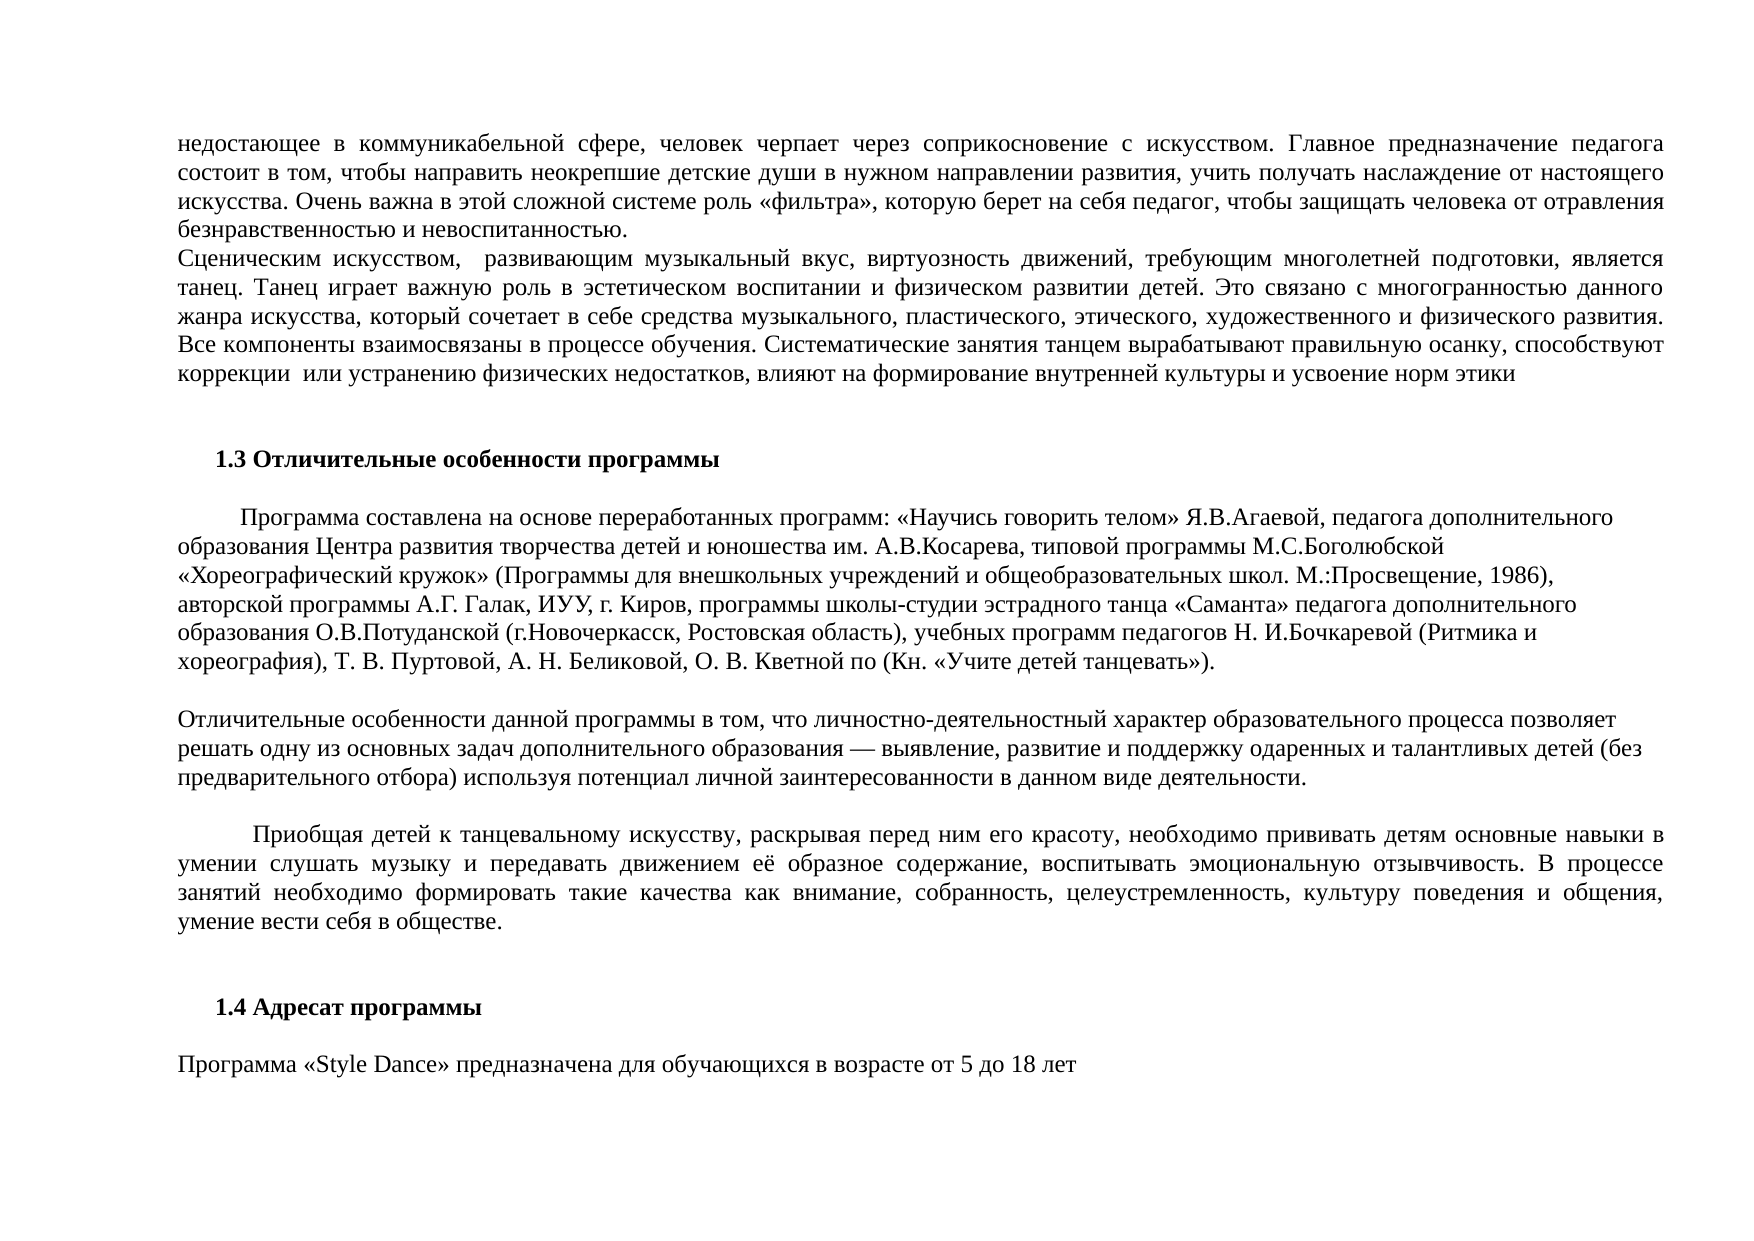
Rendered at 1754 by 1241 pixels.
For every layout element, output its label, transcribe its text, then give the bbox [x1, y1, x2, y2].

list Адресат программы [215, 992, 1665, 1021]
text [177, 128, 1665, 243]
text Приобщая детей к танцевальному искусству, раскрывая перед ним его красоту, необходимо прививать детям основные навыки в умении слушать музыку и передавать движением её образное содержание, воспитывать эмоциональную отзывчивость. В процессе занятий необходимо формировать такие качества как внимание, собранность, целеустремленность, культуру поведения и общения, умение вести себя в обществе. [177, 819, 1665, 934]
text Программа «Style Dance» предназначена для обучающихся в возрасте от 5 до 18 лет [177, 1049, 1665, 1078]
list Отличительные особенности программы [215, 444, 1665, 473]
text Отличительные особенности данной программы в том, что личностно-деятельностный характер образовательного процесса позволяет решать одну из основных задач дополнительного образования — выявление, развитие и поддержку одаренных и талантливых детей (без предварительного отбора) используя потенциал личной заинтересованности в данном виде деятельности. [177, 704, 1665, 790]
text Программа составлена на основе переработанных программ: «Научись говорить телом» Я.В.Агаевой, педагога дополнительного образования Центра развития творчества детей и юношества им. А.В.Косарева, типовой программы М.С.Боголюбской «Хореографический кружок» (Программы для внешкольных учреждений и общеобразовательных школ. М.:Просвещение, 1986), авторской программы А.Г. Галак, ИУУ, г. Киров, программы школы-студии эстрадного танца «Саманта» педагога дополнительного образования О.В.Потуданской (г.Новочеркасск, Ростовская область), учебных программ педагогов Н. И.Бочкаревой (Ритмика и хореография), Т. В. Пуртовой, А. Н. Беликовой, О. В. Кветной по (Кн. «Учите детей танцевать»). [177, 502, 1665, 675]
text Сценическим искусством, развивающим музыкальный вкус, виртуозность движений, требующим многолетней подготовки, является танец. Танец играет важную роль в эстетическом воспитании и физическом развитии детей. Это связано с многогранностью данного жанра искусства, который сочетает в себе средства музыкального, пластического, этического, художественного и физического развития. Все компоненты взаимосвязаны в процессе обучения. Систематические занятия танцем вырабатывают правильную осанку, способствуют коррекции или устранению физических недостатков, влияют на формирование внутренней культуры и усвоение норм этики [177, 243, 1665, 387]
